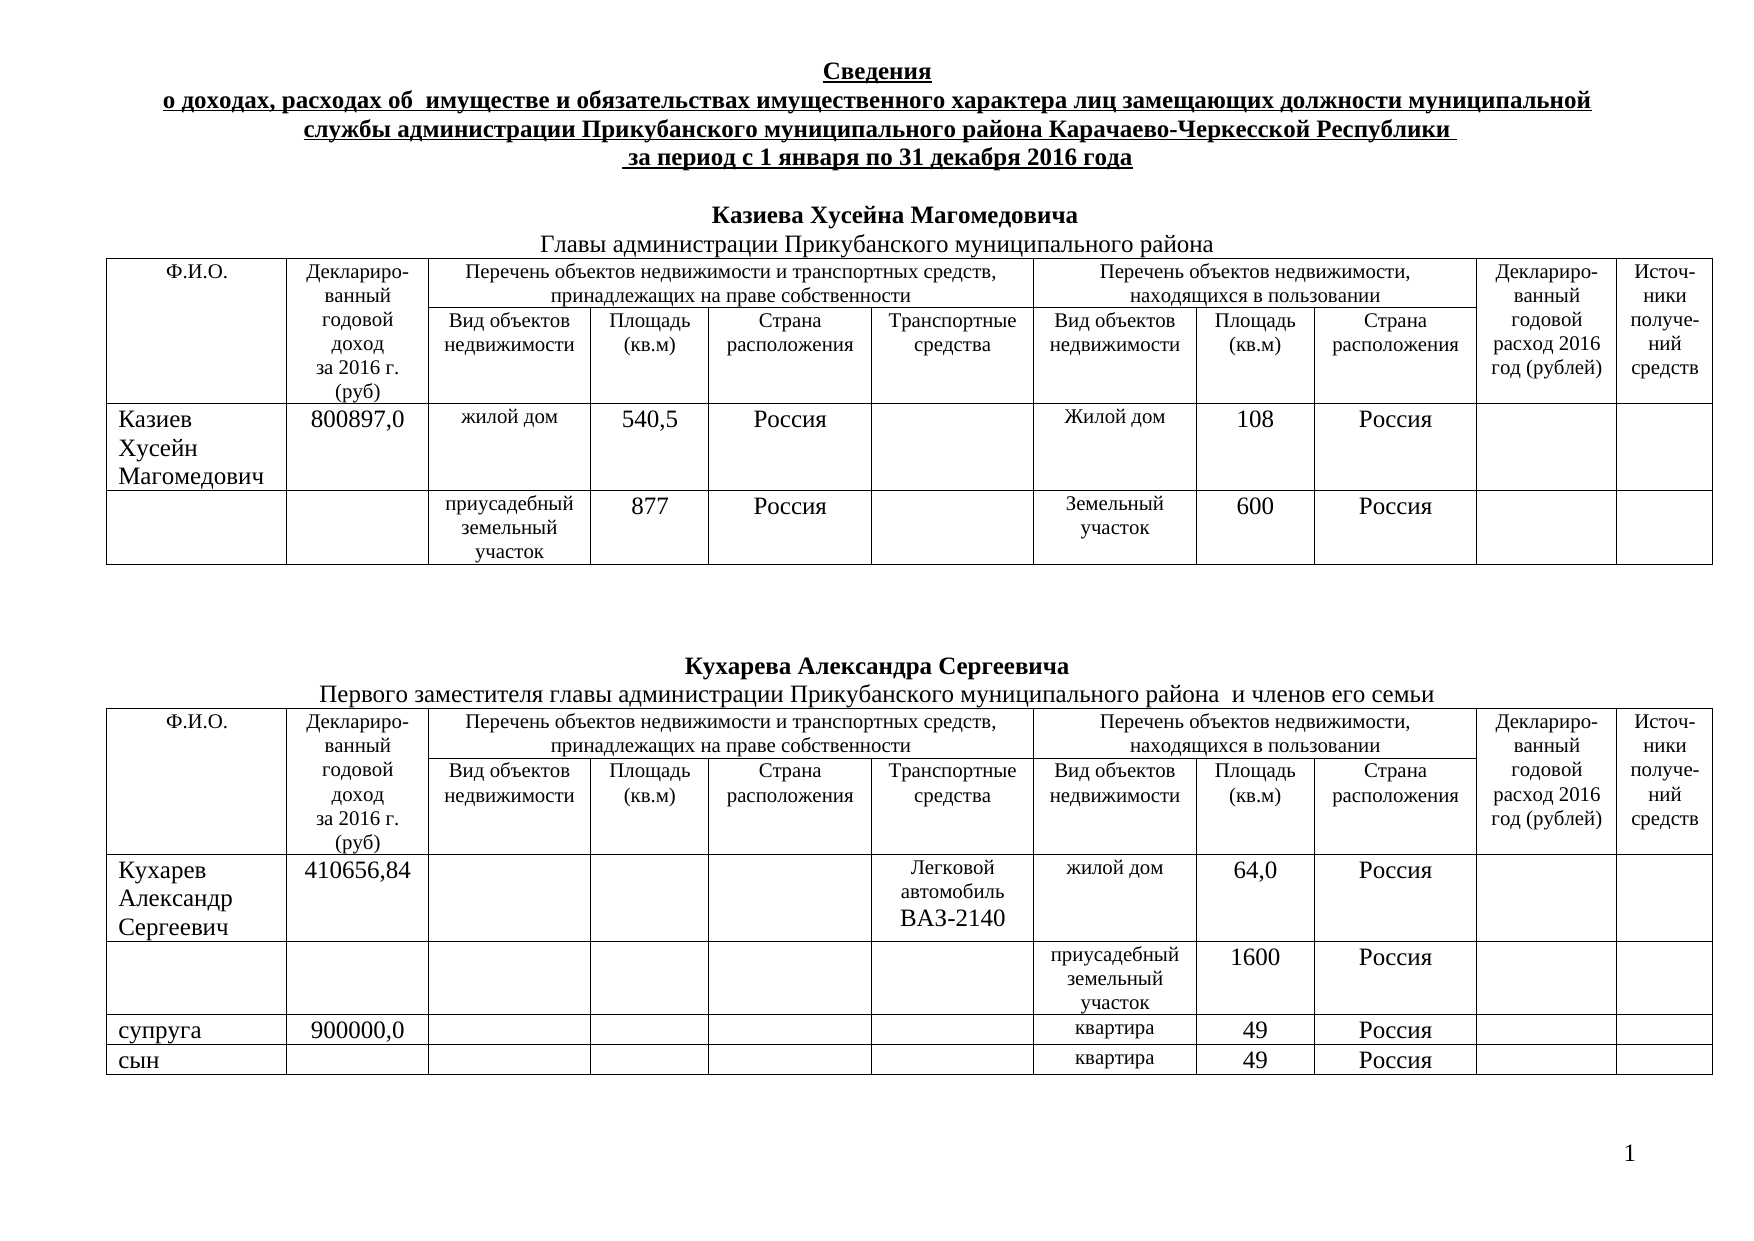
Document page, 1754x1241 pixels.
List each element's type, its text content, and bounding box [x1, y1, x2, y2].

table_cell [1477, 1015, 1616, 1044]
table_cell 900000,0 [287, 1015, 428, 1044]
table_header Источ-ники получе-ний средств [1617, 709, 1712, 854]
table_cell Вид объектов недвижимости [1034, 759, 1196, 854]
table_cell Вид объектов недвижимости [429, 759, 590, 854]
table_cell Площадь (кв.м) [591, 759, 708, 854]
table_cell [591, 855, 708, 941]
table_header Источ-ники получе-ний средств [1617, 259, 1712, 403]
table_cell [429, 1015, 590, 1044]
table_cell Транспортные средства [872, 308, 1033, 403]
table_header Деклариро-ванный годовой доход за 2016 г. (руб) [287, 709, 428, 854]
table_cell [1617, 1045, 1712, 1074]
table_cell [1477, 855, 1616, 941]
table_cell [1617, 855, 1712, 941]
table_cell 600 [1197, 491, 1314, 563]
table_cell 64,0 [1197, 855, 1314, 941]
table_cell Площадь (кв.м) [1197, 759, 1314, 854]
text Первого заместителя главы администрации Прикубанского муниципального района и членов его семьи [118, 679, 1636, 708]
table_cell Россия [709, 491, 871, 563]
table_cell [1617, 942, 1712, 1014]
table_cell квартира [1034, 1045, 1196, 1074]
table_cell Страна расположения [709, 308, 871, 403]
table_cell [1617, 404, 1712, 490]
table_cell Россия [1315, 1045, 1476, 1074]
table_cell Площадь (кв.м) [591, 308, 708, 403]
table_cell [591, 1015, 708, 1044]
table_header Перечень объектов недвижимости, находящихся в пользовании [1034, 709, 1476, 757]
text Казиева Хусейна Магомедовича [118, 200, 1671, 229]
table_header Ф.И.О. [107, 259, 286, 403]
table_cell приусадебный земельный участок [1034, 942, 1196, 1014]
table_cell [709, 1045, 871, 1074]
table_cell [1477, 1045, 1616, 1074]
table_header Деклариро-ванный годовой расход 2016 год (рублей) [1477, 259, 1616, 403]
table_cell [1477, 491, 1616, 563]
table_header Перечень объектов недвижимости и транспортных средств, принадлежащих на праве собственности [429, 709, 1033, 757]
table_cell [1617, 491, 1712, 563]
table_cell супруга [107, 1015, 286, 1044]
table_cell Россия [1315, 942, 1476, 1014]
table_cell [872, 404, 1033, 490]
table_cell Россия [1315, 404, 1476, 490]
table_header Перечень объектов недвижимости и транспортных средств, принадлежащих на праве собственности [429, 259, 1033, 307]
table_cell Жилой дом [1034, 404, 1196, 490]
table_cell [429, 942, 590, 1014]
table_cell 108 [1197, 404, 1314, 490]
table_cell 800897,0 [287, 404, 428, 490]
table_cell Страна расположения [1315, 759, 1476, 854]
text за период с 1 января по 31 декабря 2016 года [118, 142, 1636, 171]
table_header Ф.И.О. [107, 709, 286, 854]
table_cell [591, 1045, 708, 1074]
table_cell [709, 1015, 871, 1044]
table_cell Площадь (кв.м) [1197, 308, 1314, 403]
table_cell [872, 942, 1033, 1014]
table_cell жилой дом [429, 404, 590, 490]
table_cell Земельный участок [1034, 491, 1196, 563]
table_cell [107, 942, 286, 1014]
text о доходах, расходах об имуществе и обязательствах имущественного характера лиц замещающих должности муниципальной службы администрации Прикубанского муниципального района Карачаево-Черкесской Республики [118, 85, 1636, 142]
table_header Деклариро-ванный годовой расход 2016 год (рублей) [1477, 709, 1616, 854]
table_cell [872, 491, 1033, 563]
table_cell [429, 1045, 590, 1074]
table_header Перечень объектов недвижимости, находящихся в пользовании [1034, 259, 1476, 307]
table_cell жилой дом [1034, 855, 1196, 941]
table_cell Страна расположения [709, 759, 871, 854]
table_cell [287, 491, 428, 563]
text Кухарева Александра Сергеевича [118, 651, 1636, 679]
table_cell 410656,84 [287, 855, 428, 941]
table_cell Вид объектов недвижимости [429, 308, 590, 403]
text Сведения [118, 56, 1636, 85]
table_cell 1600 [1197, 942, 1314, 1014]
table_cell [591, 942, 708, 1014]
table_cell Россия [1315, 1015, 1476, 1044]
table_cell Россия [1315, 855, 1476, 941]
table_cell [709, 942, 871, 1014]
table_cell Легковой автомобиль ВАЗ-2140 [872, 855, 1033, 941]
table_cell [1617, 1015, 1712, 1044]
table_cell 49 [1197, 1015, 1314, 1044]
table_cell [429, 855, 590, 941]
table_cell [1477, 942, 1616, 1014]
table_cell [709, 855, 871, 941]
table_cell [107, 491, 286, 563]
table_cell 49 [1197, 1045, 1314, 1074]
table_cell [287, 1045, 428, 1074]
table_cell Страна расположения [1315, 308, 1476, 403]
table_cell Казиев Хусейн Магомедович [107, 404, 286, 490]
table_cell Россия [709, 404, 871, 490]
table_cell 877 [591, 491, 708, 563]
table_cell сын [107, 1045, 286, 1074]
table_cell Россия [1315, 491, 1476, 563]
table_cell Транспортные средства [872, 759, 1033, 854]
table_cell Кухарев Александр Сергеевич [107, 855, 286, 941]
table_cell [872, 1015, 1033, 1044]
table_header Деклариро-ванный годовой доход за 2016 г. (руб) [287, 259, 428, 403]
table_cell приусадебный земельный участок [429, 491, 590, 563]
text Главы администрации Прикубанского муниципального района [118, 229, 1636, 257]
table_cell [1477, 404, 1616, 490]
table_cell [872, 1045, 1033, 1074]
table_cell квартира [1034, 1015, 1196, 1044]
table_cell Вид объектов недвижимости [1034, 308, 1196, 403]
table_cell [287, 942, 428, 1014]
table_cell 540,5 [591, 404, 708, 490]
